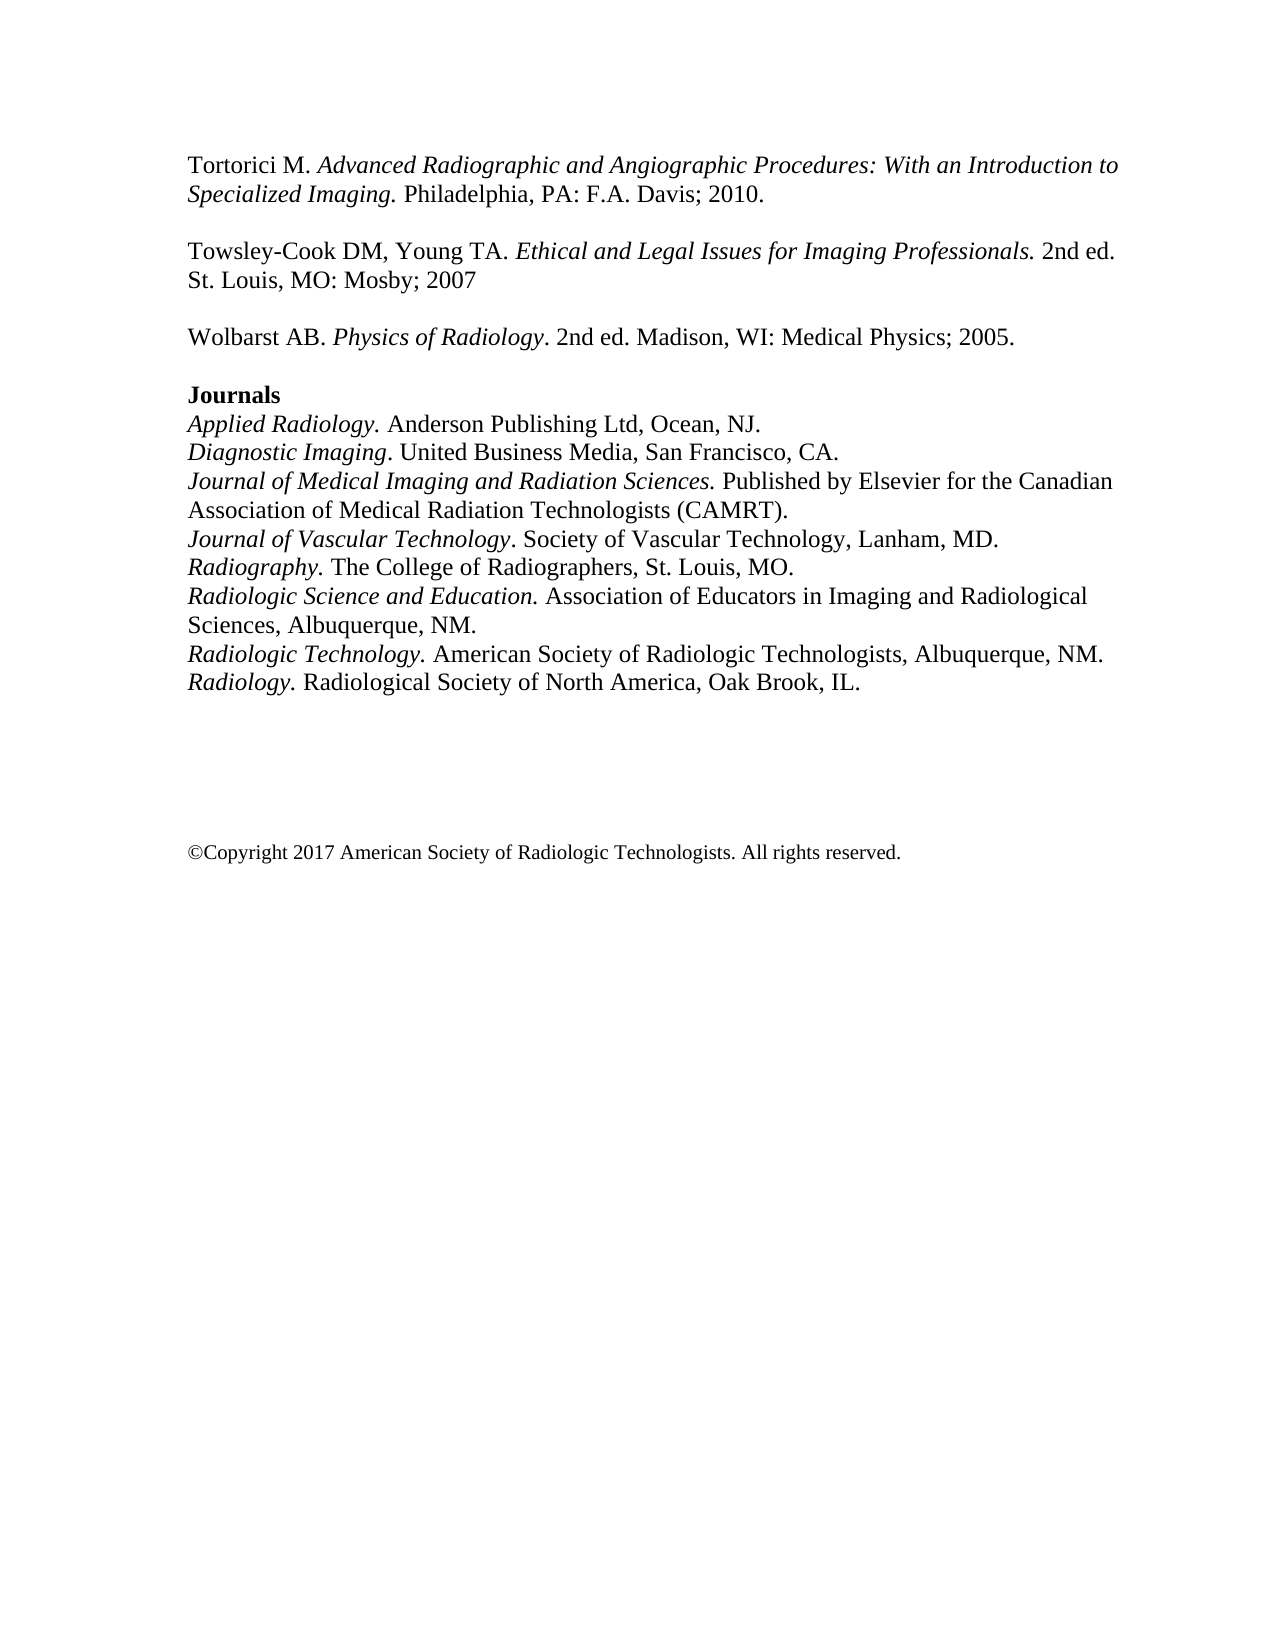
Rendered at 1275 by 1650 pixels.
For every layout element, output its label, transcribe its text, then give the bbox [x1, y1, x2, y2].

text Radiology. Radiological Society of North America, Oak Brook, IL. [187, 667, 1125, 696]
text Sciences, Albuquerque, NM. [187, 610, 1125, 639]
text Journal of Medical Imaging and Radiation Sciences. Published by Elsevier for the Canadian [187, 466, 1125, 495]
text Diagnostic Imaging. United Business Media, San Francisco, CA. [187, 437, 1125, 466]
text ©Copyright 2017 American Society of Radiologic Technologists. All rights reserved. [187, 840, 1125, 864]
text Association of Medical Radiation Technologists (CAMRT). [187, 495, 1125, 524]
text Towsley-Cook DM, Young TA. Ethical and Legal Issues for Imaging Professionals. 2nd ed. St. Louis, MO: Mosby; 2007 [187, 236, 1125, 294]
text Radiologic Technology. American Society of Radiologic Technologists, Albuquerque, NM. [187, 639, 1125, 667]
text Tortorici M. Advanced Radiographic and Angiographic Procedures: With an Introduction to [187, 150, 1125, 179]
text Radiography. The College of Radiographers, St. Louis, MO. [187, 552, 1125, 581]
text Applied Radiology. Anderson Publishing Ltd, Ocean, NJ. [187, 409, 1125, 437]
text Specialized Imaging. Philadelphia, PA: F.A. Davis; 2010. [187, 179, 1125, 207]
text Wolbarst AB. Physics of Radiology. 2nd ed. Madison, WI: Medical Physics; 2005. [187, 322, 1125, 351]
text Radiologic Science and Education. Association of Educators in Imaging and Radiological [187, 581, 1125, 610]
text Journal of Vascular Technology. Society of Vascular Technology, Lanham, MD. [187, 524, 1125, 552]
text Journals [187, 380, 1125, 409]
